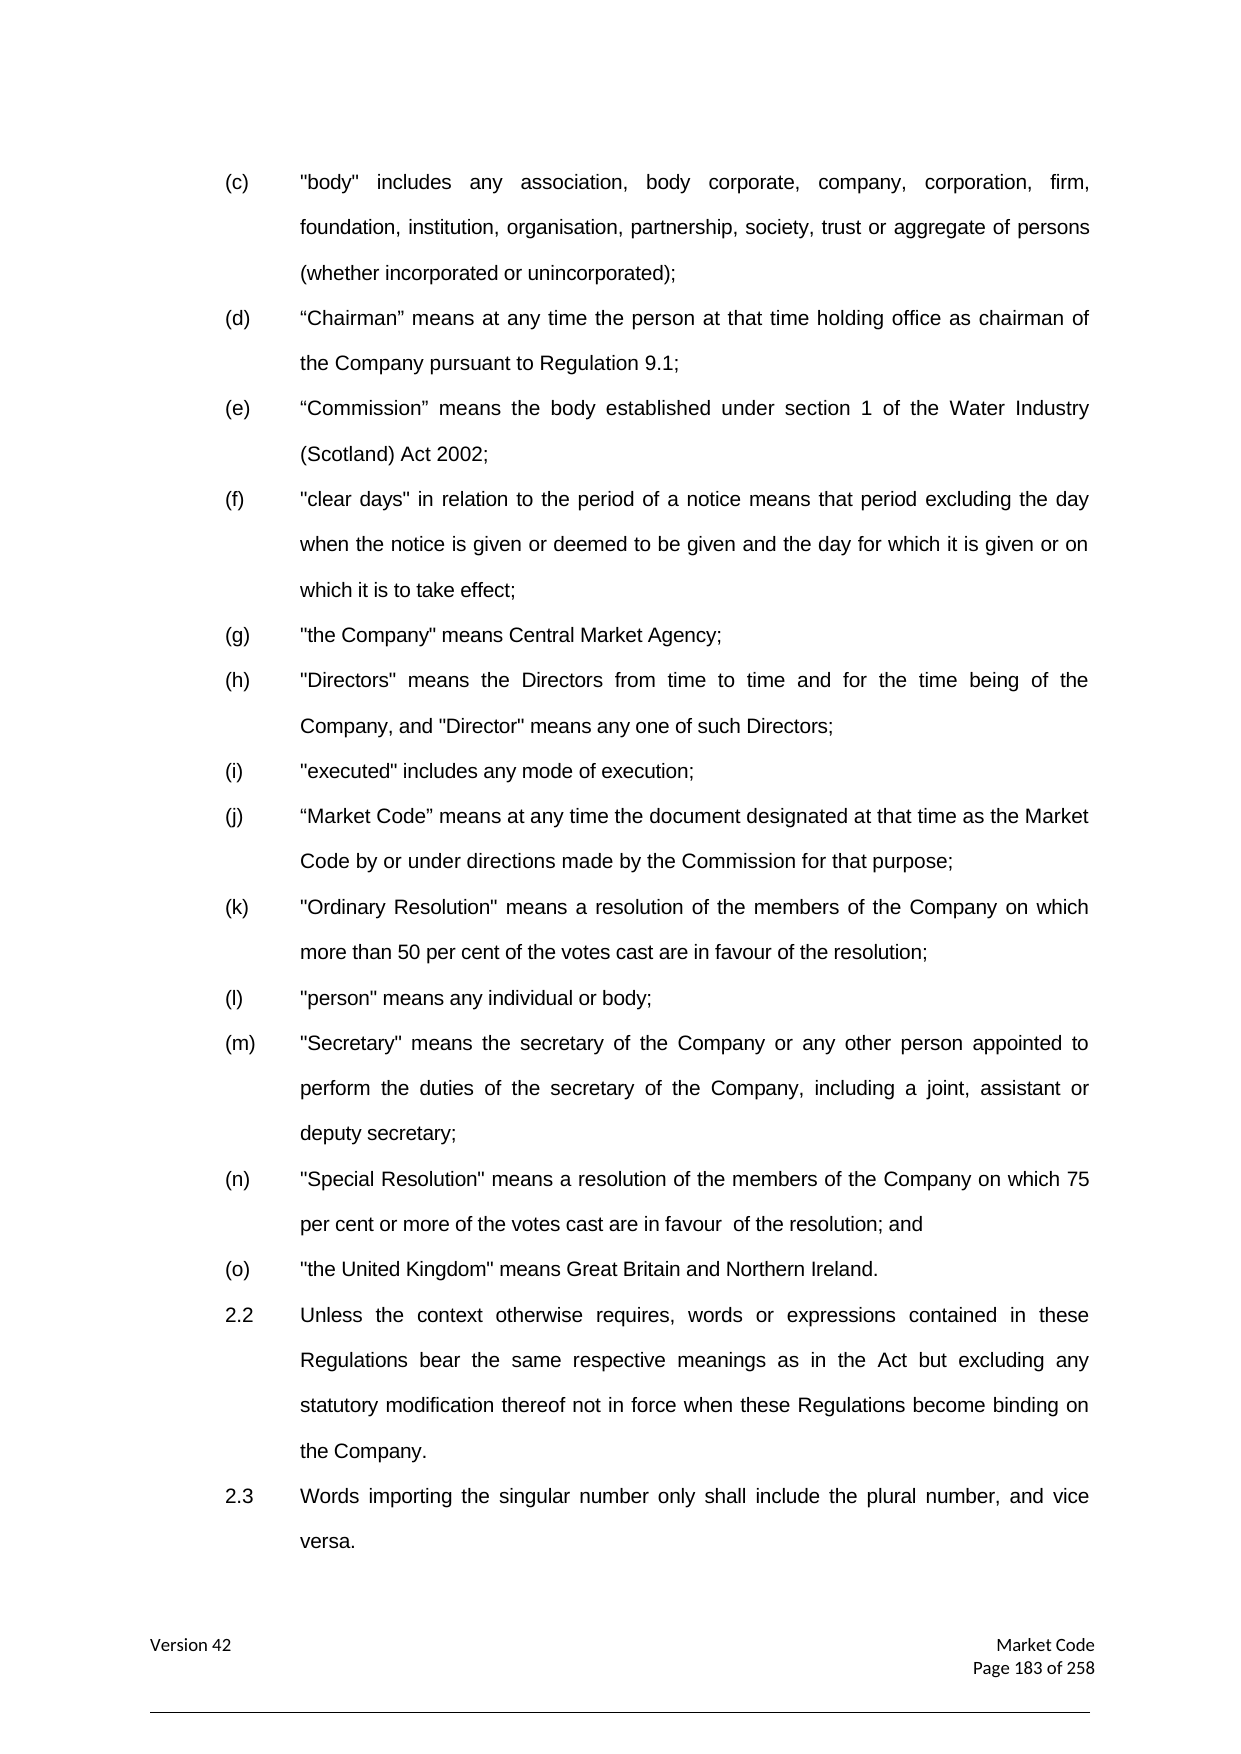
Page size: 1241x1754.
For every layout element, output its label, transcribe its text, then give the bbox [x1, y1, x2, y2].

list “Market Code” means at any time the document designated at that time as the Market Code by or under directions made by the Commission for that purpose; [225, 787, 1090, 878]
list Words importing the singular number only shall include the plural number, and vice versa. [225, 1467, 1090, 1558]
list Unless the context otherwise requires, words or expressions contained in these Regulations bear the same respective meanings as in the Act but excluding any statutory modification thereof not in force when these Regulations become binding on the Company. [225, 1286, 1090, 1467]
list "person" means any individual or body; [225, 969, 1090, 1014]
list "executed" includes any mode of execution; [225, 742, 1090, 787]
list "Special Resolution" means a resolution of the members of the Company on which 75 per cent or more of the votes cast are in favour of the resolution; and [225, 1150, 1090, 1241]
list "Secretary" means the secretary of the Company or any other person appointed to perform the duties of the secretary of the Company, including a joint, assistant or deputy secretary; [225, 1014, 1090, 1150]
list "clear days" in relation to the period of a notice means that period excluding the day when the notice is given or deemed to be given and the day for which it is given or on which it is to take effect; [225, 470, 1090, 606]
list "Directors" means the Directors from time to time and for the time being of the Company, and "Director" means any one of such Directors; [225, 651, 1090, 742]
list "the Company" means Central Market Agency; [225, 606, 1090, 651]
list “Commission” means the body established under section 1 of the Water Industry (Scotland) Act 2002; [225, 379, 1090, 470]
list "the United Kingdom" means Great Britain and Northern Ireland. [225, 1241, 1090, 1286]
list "Ordinary Resolution" means a resolution of the members of the Company on which more than 50 per cent of the votes cast are in favour of the resolution; [225, 878, 1090, 969]
list "body" includes any association, body corporate, company, corporation, firm, foundation, institution, organisation, partnership, society, trust or aggregate of persons (whether incorporated or unincorporated); [225, 153, 1090, 289]
list “Chairman” means at any time the person at that time holding office as chairman of the Company pursuant to Regulation 9.1; [225, 289, 1090, 379]
